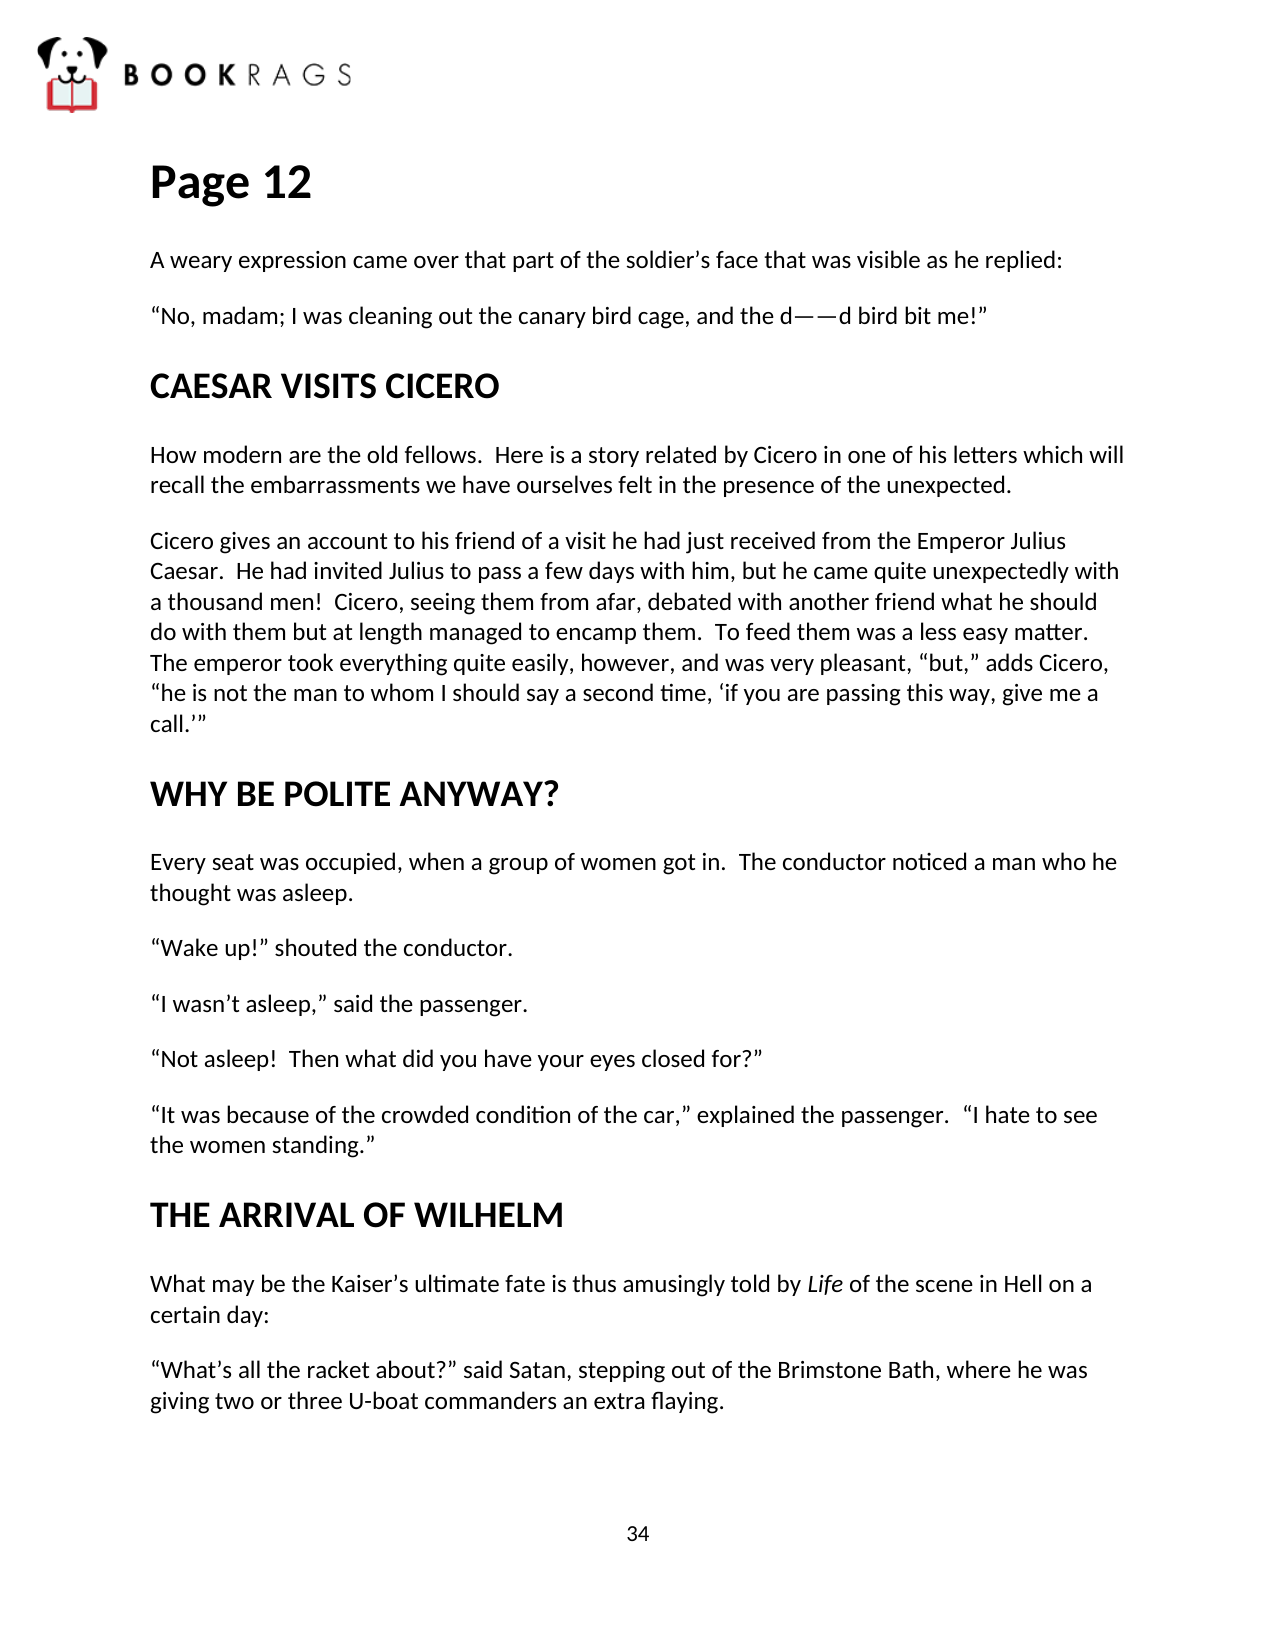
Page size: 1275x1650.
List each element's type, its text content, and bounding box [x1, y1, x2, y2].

text “I wasn’t asleep,” said the passenger. [150, 988, 1125, 1019]
text Every seat was occupied, when a group of women got in. The conductor noticed a man who he thought was asleep. [150, 847, 1125, 908]
text THE ARRIVAL OF WILHELM [150, 1191, 1125, 1237]
text WHY BE POLITE ANYWAY? [150, 769, 1125, 815]
text Cicero gives an account to his friend of a visit he had just received from the Emperor Julius Caesar. He had invited Julius to pass a few days with him, but he came quite unexpectedly with a thousand men! Cicero, seeing them from afar, debated with another friend what he should do with them but at length managed to encamp them. To feed them was a less easy matter. The emperor took everything quite easily, however, and was very pleasant, “but,” adds Cicero, “he is not the man to whom I should say a second time, ‘if you are passing this way, give me a call.’” [150, 525, 1125, 738]
text “No, madam; I was cleaning out the canary bird cage, and the d——­d bird bit me!” [150, 300, 1125, 331]
text “What’s all the racket about?” said Satan, stepping out of the Brimstone Bath, where he was giving two or three U-boat commanders an extra flaying. [150, 1354, 1125, 1415]
picture [37, 37, 351, 113]
text Page 12 [150, 150, 1125, 211]
text What may be the Kaiser’s ultimate fate is thus amusingly told by Life of the scene in Hell on a certain day: [150, 1268, 1125, 1329]
text “Wake up!” shouted the conductor. [150, 933, 1125, 963]
text A weary expression came over that part of the soldier’s face that was visible as he replied: [150, 244, 1125, 275]
text CAESAR VISITS CICERO [150, 362, 1125, 408]
text “Not asleep! Then what did you have your eyes closed for?” [150, 1044, 1125, 1074]
text “It was because of the crowded condition of the car,” explained the passenger. “I hate to see the women standing.” [150, 1099, 1125, 1160]
text How modern are the old fellows. Here is a story related by Cicero in one of his letters which will recall the embarrassments we have ourselves felt in the presence of the unexpected. [150, 439, 1125, 500]
